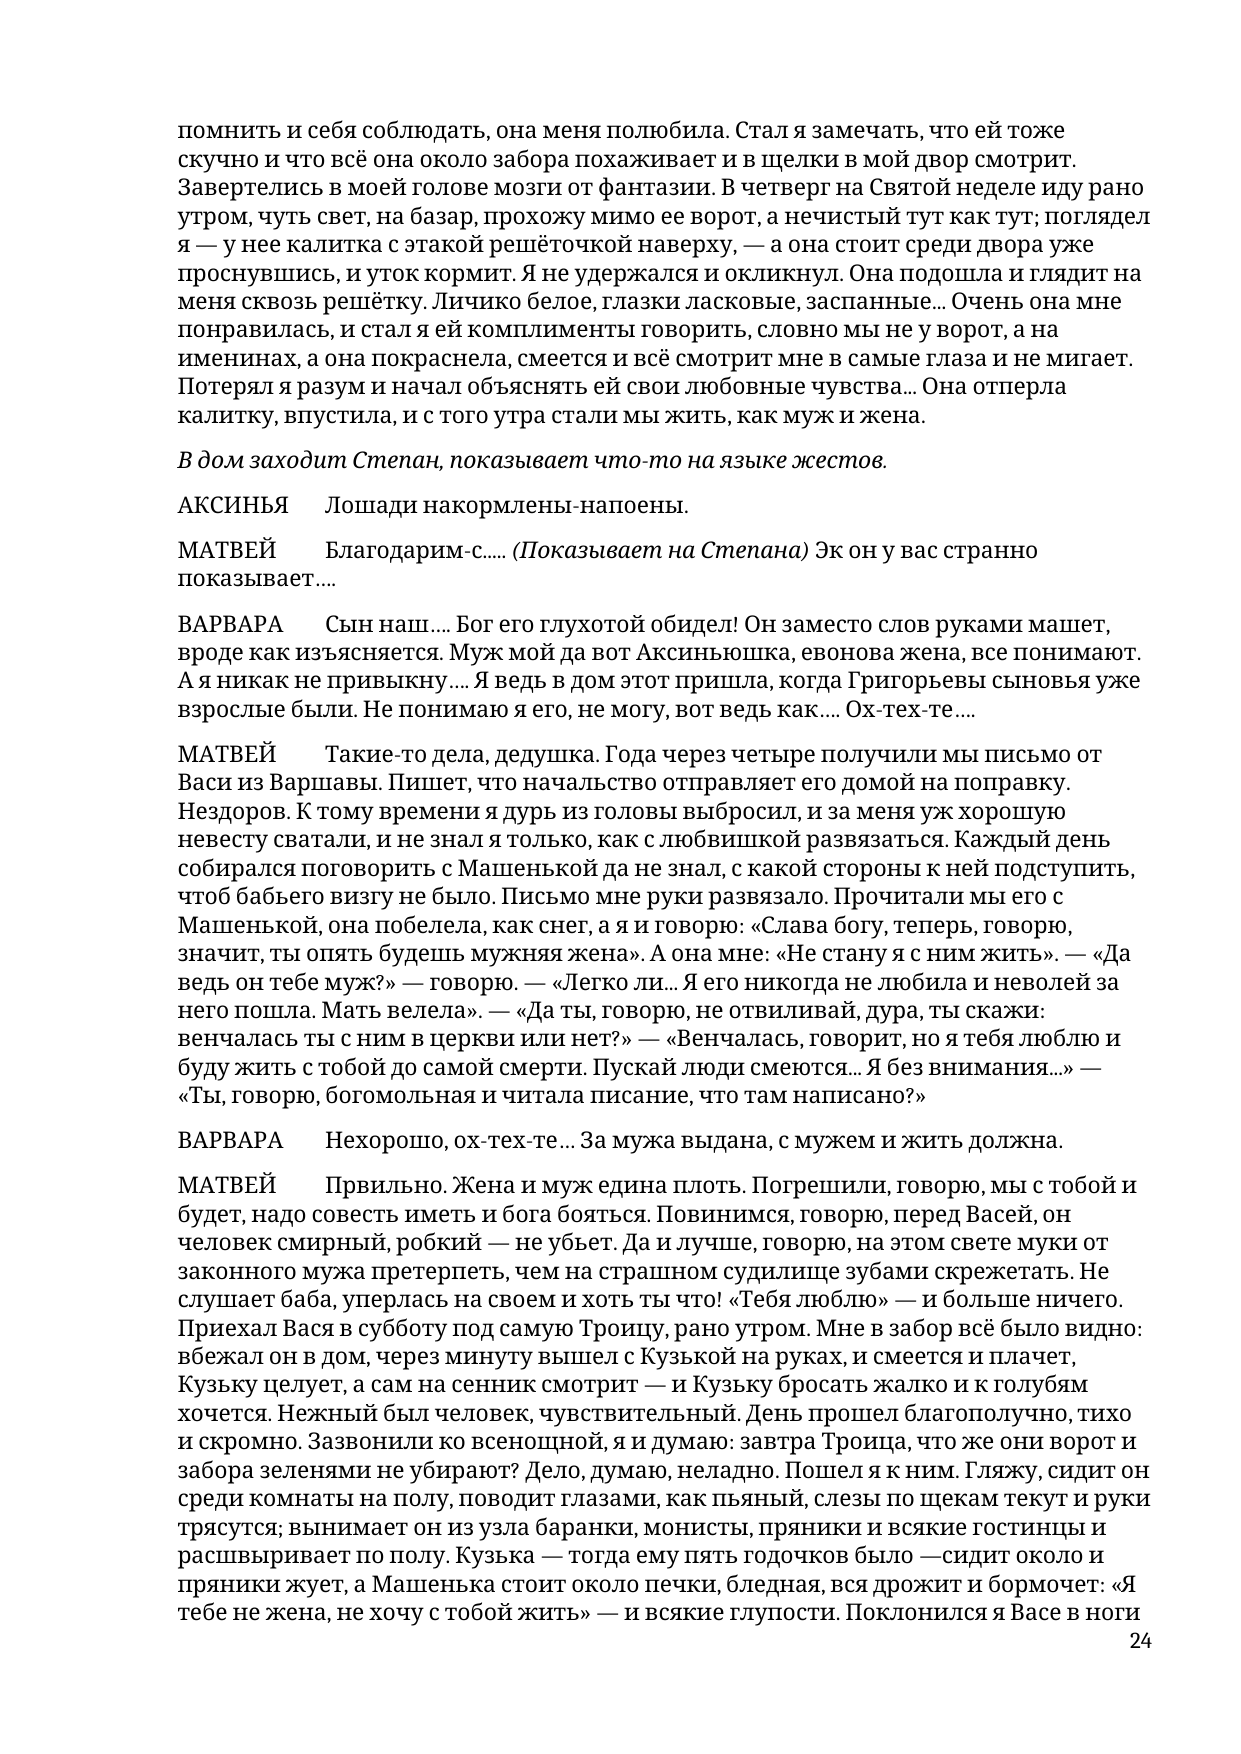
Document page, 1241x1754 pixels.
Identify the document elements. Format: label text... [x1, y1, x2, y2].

text ВАРВАРА Сын наш…. Бог его глухотой обидел! Он заместо слов руками машет, вроде как изъясняется. Муж мой да вот Аксиньюшка, евонова жена, все понимают. А я никак не привыкну…. Я ведь в дом этот пришла, когда Григорьевы сыновья уже взрослые были. Не понимаю я его, не могу, вот ведь как…. Ох-тех-те…. [177, 611, 1152, 723]
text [177, 118, 1152, 429]
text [177, 1173, 1152, 1626]
text АКСИНЬЯ Лошади накормлены-напоены. [177, 493, 1152, 519]
text ВАРВАРА Нехорошо, ох-тех-те… За мужа выдана, с мужем и жить должна. [177, 1128, 1152, 1154]
text МАТВЕЙ Такие-то дела, дедушка. Года через четыре получили мы письмо от Васи из Варшавы. Пишет, что начальство отправляет его домой на поправку. Нездоров. К тому времени я дурь из головы выбросил, и за меня уж хорошую невесту сватали, и не знал я только, как с любвишкой развязаться. Каждый день собирался поговорить с Машенькой да не знал, с какой стороны к ней подступить, чтоб бабьего визгу не было. Письмо мне руки развязало. Прочитали мы его с Машенькой, она побелела, как снег, а я и говорю: «Слава богу, теперь, говорю, значит, ты опять будешь мужняя жена». А она мне: «Не стану я с ним жить». — «Да ведь он тебе муж?» — говорю. — «Легко ли... Я его никогда не любила и неволей за него пошла. Мать велела». — «Да ты, говорю, не отвиливай, дура, ты скажи: венчалась ты с ним в церкви или нет?» — «Венчалась, говорит, но я тебя люблю и буду жить с тобой до самой смерти. Пускай люди смеются... Я без внимания...» — «Ты, говорю, богомольная и читала писание, что там написано?» [177, 742, 1152, 1109]
text МАТВЕЙ Благодарим-с..... (Показывает на Степана) Эк он у вас странно показывает…. [177, 538, 1152, 593]
text В дом заходит Степан, показывает что-то на языке жестов. [177, 448, 1152, 474]
